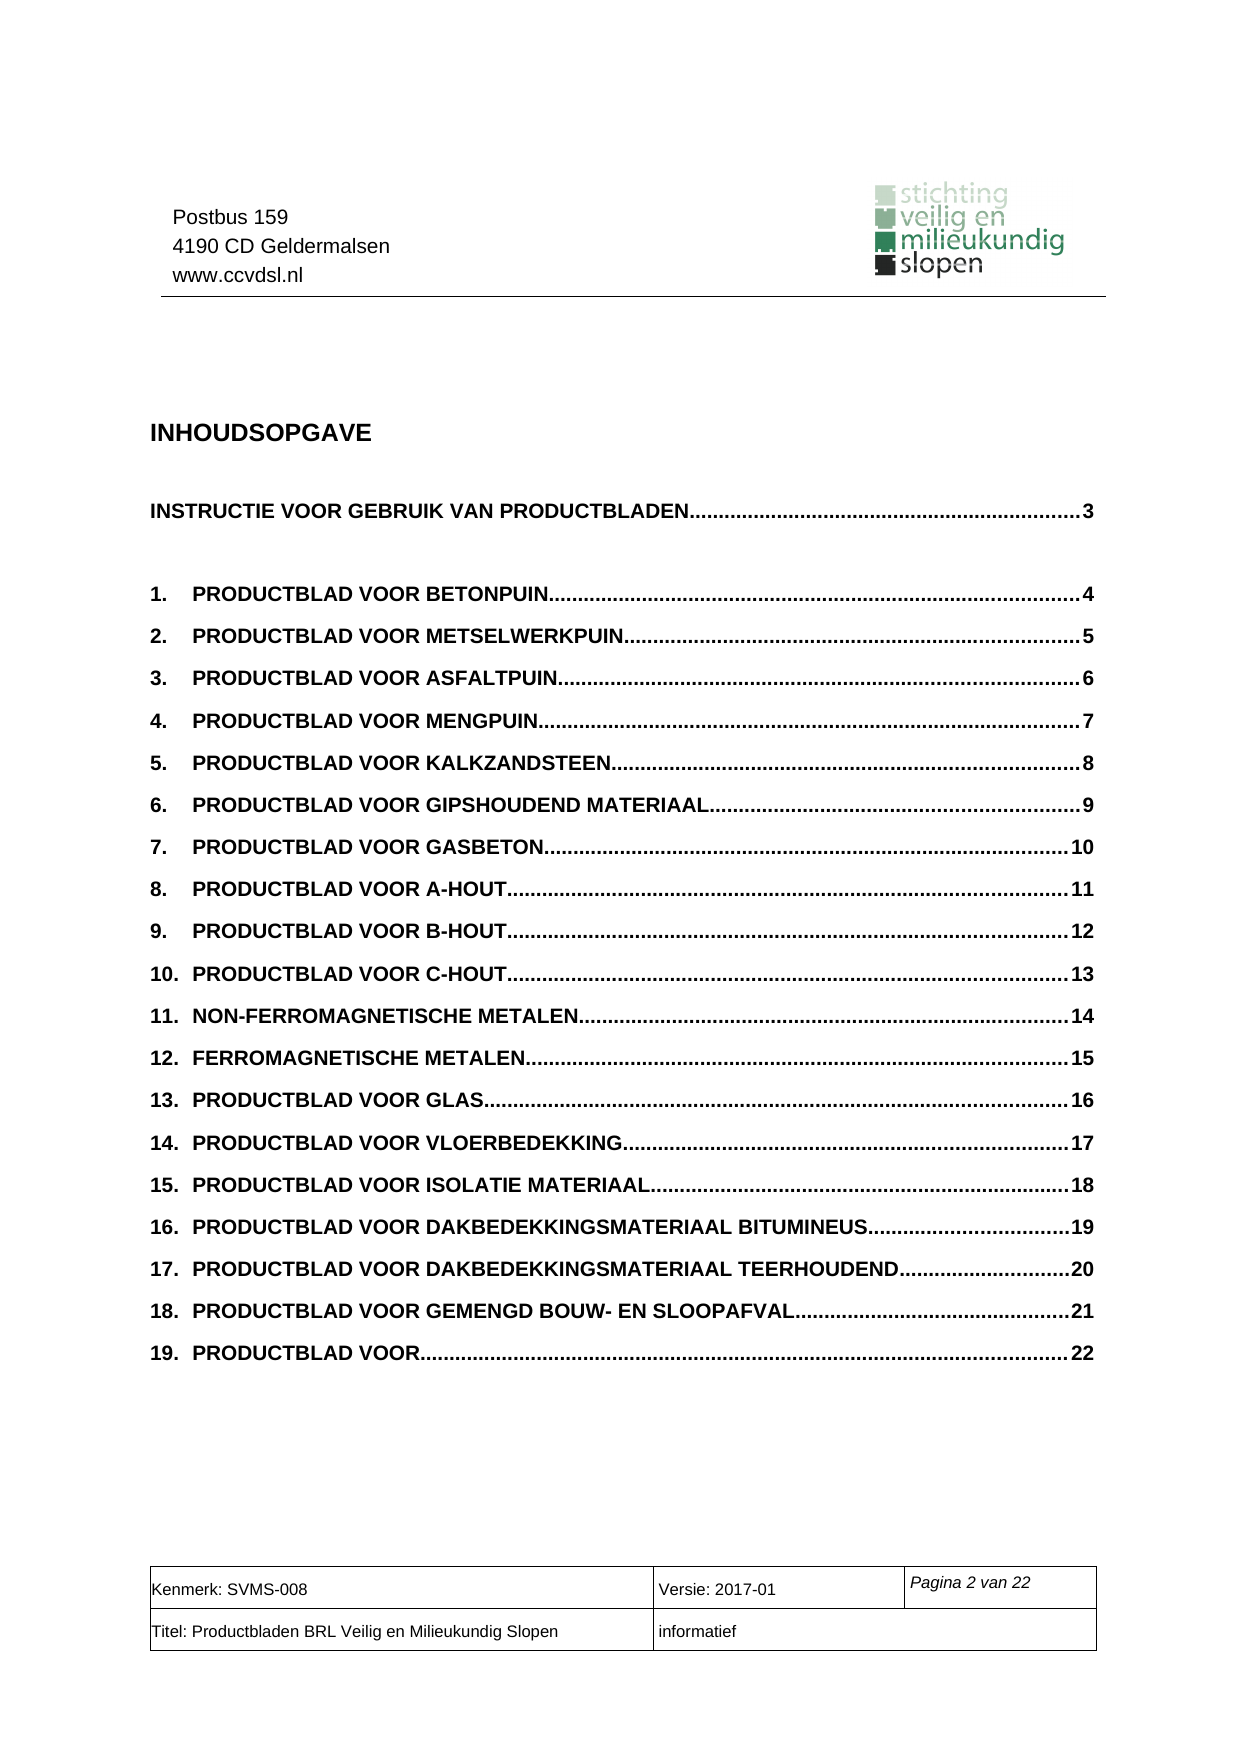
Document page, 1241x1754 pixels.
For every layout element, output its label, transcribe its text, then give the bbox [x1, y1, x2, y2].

text 4. Productblad voor MENGPUIN 7 [150, 708, 1090, 732]
text 16. Productblad voor DAKBEDEKKINGSMATERIAAL BITUMINEUS 19 [150, 1215, 1090, 1239]
text 15. Productblad voor ISOLATIE MATERIAAL 18 [150, 1172, 1090, 1196]
text 9. Productblad voor B-HOUT 12 [150, 919, 1090, 943]
text 1. Productblad voor BETONPUIN 4 [150, 582, 1090, 606]
text 7. Productblad voor GASBETON 10 [150, 835, 1090, 859]
text 18. Productblad voor GEMENGD BOUW- EN SLOOPAFVAL 21 [150, 1299, 1090, 1323]
text 17. Productblad voor DAKBEDEKKINGSMATERIAAL TEERHOUDEND 20 [150, 1257, 1090, 1281]
text 2. Productblad voor METSELWERKPUIN 5 [150, 624, 1090, 648]
text 6. Productblad voor GIPSHOUDEND MATERIAAL 9 [150, 793, 1090, 817]
text 14. Productblad voor VLOERBEDEKKING 17 [150, 1130, 1090, 1154]
text INHOUDSOPGAVE [150, 418, 1090, 447]
picture [866, 177, 1073, 287]
text 8. Productblad voor A-HOUT 11 [150, 877, 1090, 901]
text Instructie voor gebruik van productbladen 3 [150, 499, 1090, 523]
text 19. Productblad voor 22 [150, 1341, 1090, 1365]
text 5. Productblad voor KALKZANDSTEEN 8 [150, 751, 1090, 774]
text 12. FERROMAGNETISCHE METALEN 15 [150, 1046, 1090, 1070]
text 13. Productblad voor GLAS 16 [150, 1088, 1090, 1112]
text 10. Productblad voor C-HOUT 13 [150, 962, 1090, 986]
text 11. NON-FERROMAGNETISCHE METALEN 14 [150, 1004, 1090, 1028]
text 3. Productblad voor ASFALTPUIN 6 [150, 666, 1090, 690]
